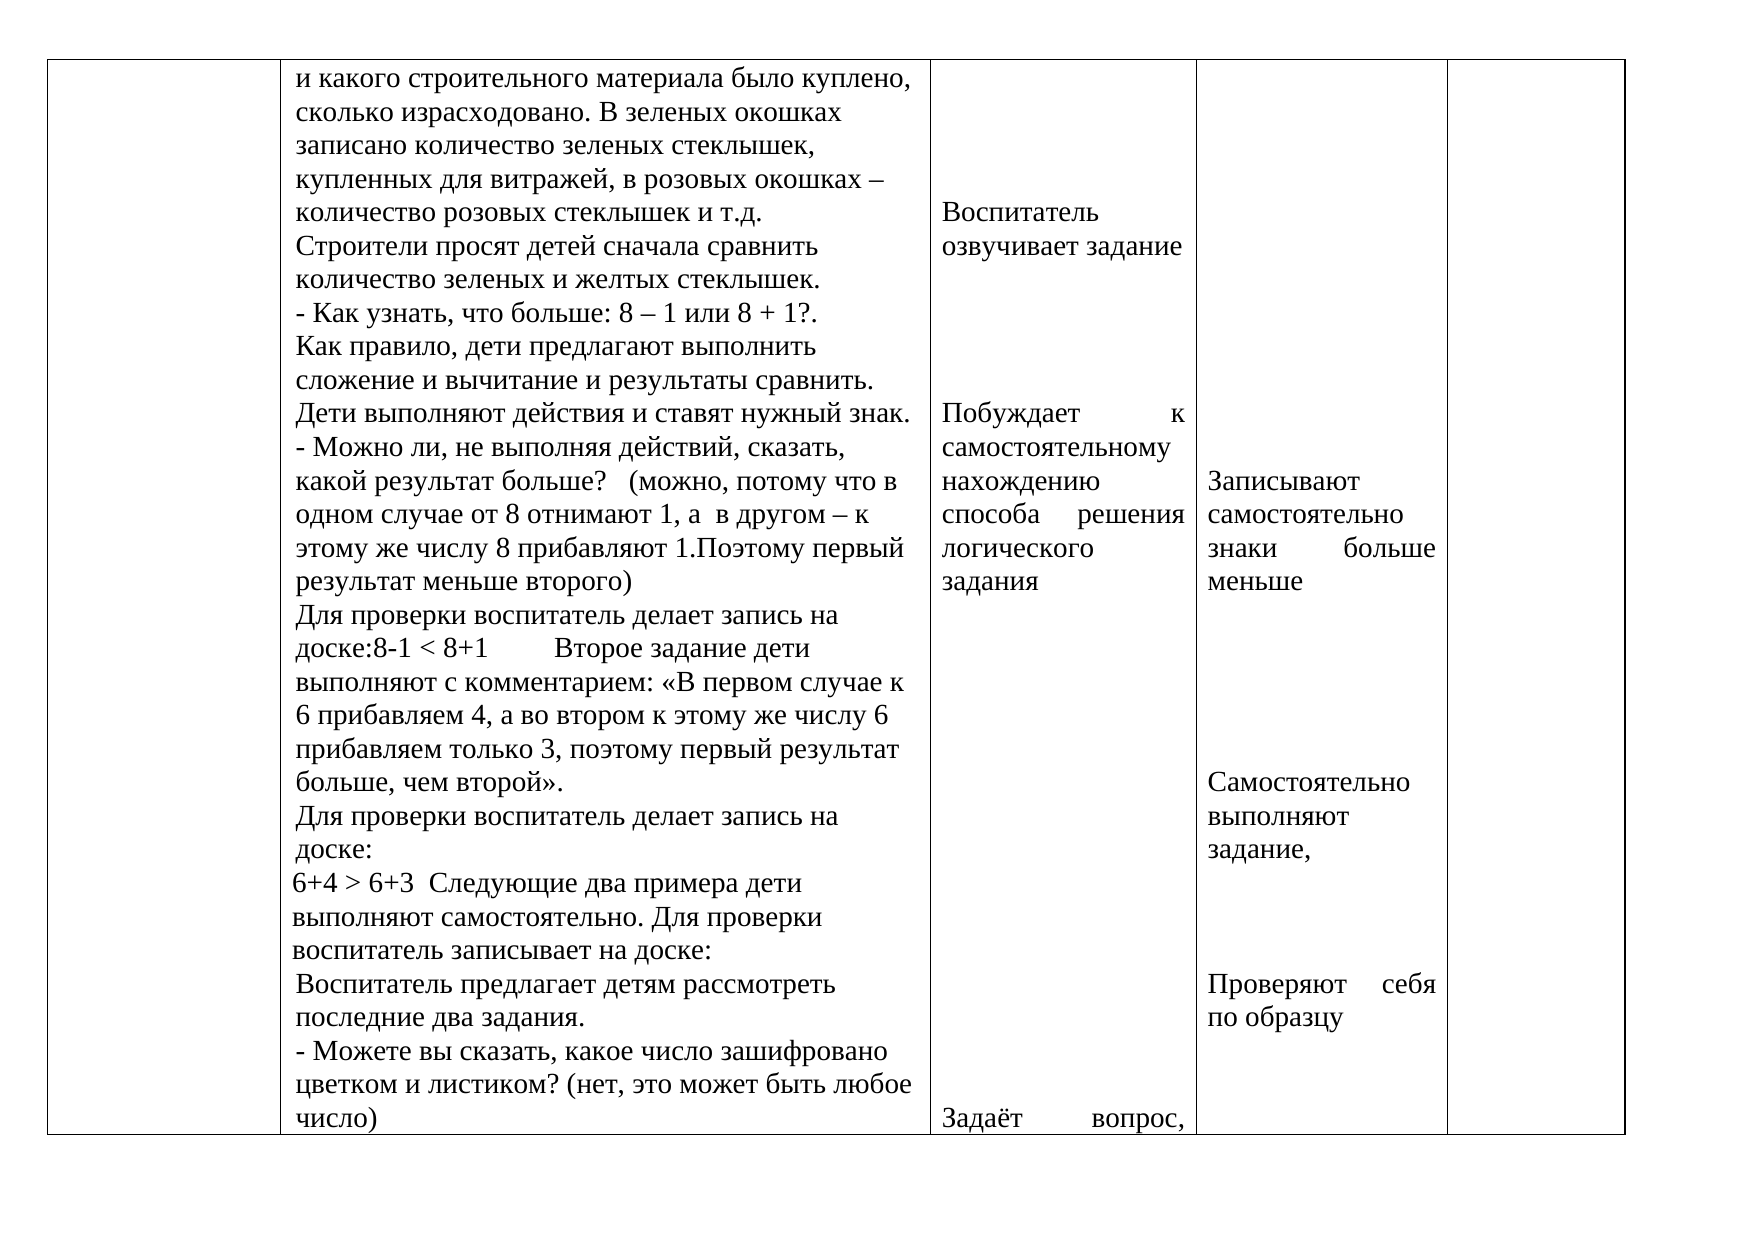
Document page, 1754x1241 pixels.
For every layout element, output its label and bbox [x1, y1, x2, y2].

table_cell [1197, 60, 1447, 1133]
table_cell [931, 60, 1196, 1133]
table_cell [48, 60, 280, 1133]
table_cell [281, 60, 930, 1133]
table_cell [1448, 60, 1624, 1133]
